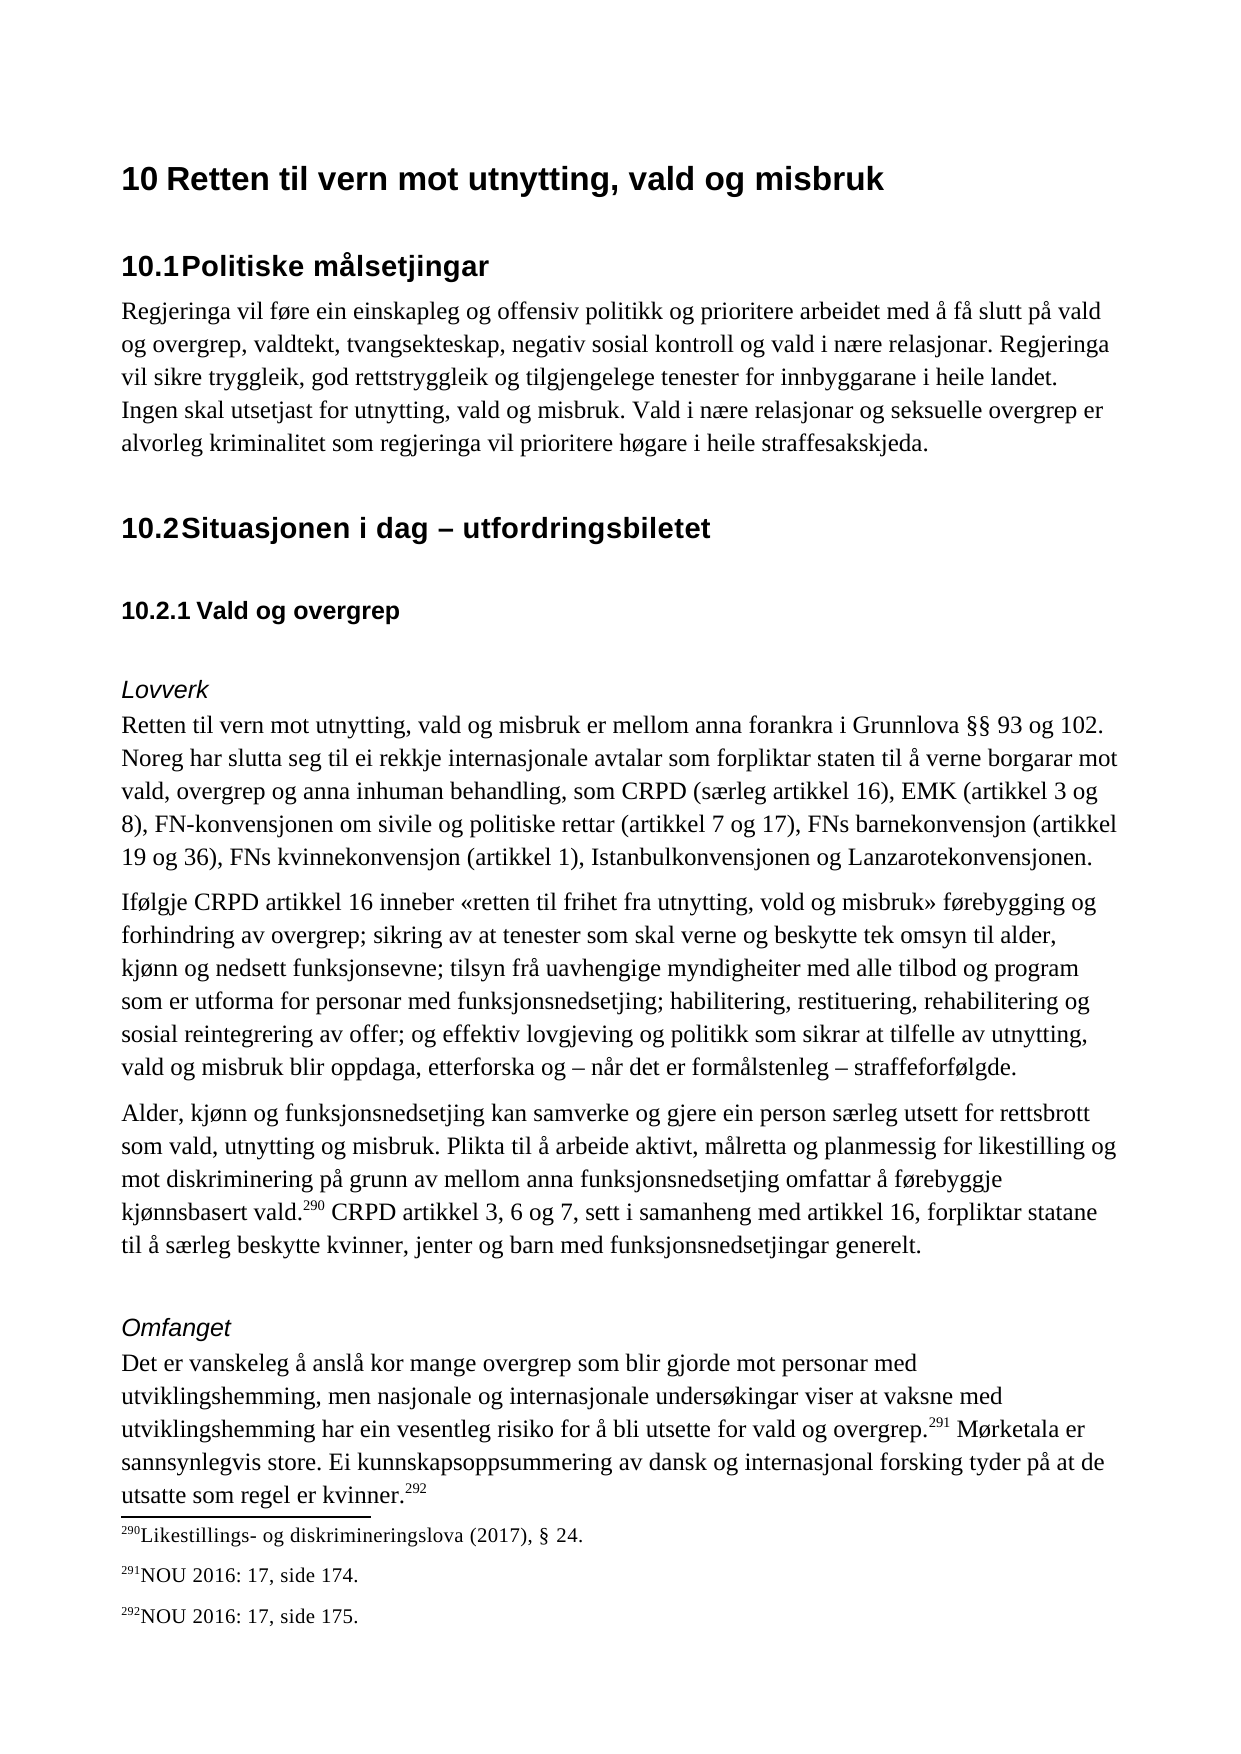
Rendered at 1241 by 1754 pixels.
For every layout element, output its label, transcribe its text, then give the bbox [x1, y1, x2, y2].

text Alder, kjønn og funksjonsnedsetjing kan samverke og gjere ein person særleg utsett for rettsbrott som vald, utnytting og misbruk. Plikta til å arbeide aktivt, målretta og planmessig for likestilling og mot diskriminering på grunn av mellom anna funksjonsnedsetjing omfattar å førebyggje kjønnsbasert vald. CRPD artikkel 3, 6 og 7, sett i samanheng med artikkel 16, forpliktar statane til å særleg beskytte kvinner, jenter og barn med funksjonsnedsetjingar generelt. [121, 1098, 1119, 1259]
subtitle Vald og overgrep [121, 596, 1119, 624]
subtitle Politiske målsetjingar [121, 249, 1119, 283]
text Ifølgje CRPD artikkel 16 inneber «retten til frihet fra utnytting, vold og misbruk» førebygging og forhindring av overgrep; sikring av at tenester som skal verne og beskytte tek omsyn til alder, kjønn og nedsett funksjonsevne; tilsyn frå uavhengige myndigheiter med alle tilbod og program som er utforma for personar med funksjonsnedsetjing; habilitering, restituering, rehabilitering og sosial reintegrering av offer; og effektiv lovgjeving og politikk som sikrar at tilfelle av utnytting, vald og misbruk blir oppdaga, etterforska og – når det er formålstenleg – straffeforfølgde. [121, 887, 1119, 1081]
subtitle Situasjonen i dag – utfordringsbiletet [121, 511, 1119, 545]
subtitle Retten til vern mot utnytting, vald og misbruk [121, 159, 1119, 198]
text Retten til vern mot utnytting, vald og misbruk er mellom anna forankra i Grunnlova §§ 93 og 102. Noreg har slutta seg til ei rekkje internasjonale avtalar som forpliktar staten til å verne borgarar mot vald, overgrep og anna inhuman behandling, som CRPD (særleg artikkel 16), EMK (artikkel 3 og 8), FN-konvensjonen om sivile og politiske rettar (artikkel 7 og 17), FNs barnekonvensjon (artikkel 19 og 36), FNs kvinnekonvensjon (artikkel 1), Istanbulkonvensjonen og Lanzarotekonvensjonen. [121, 710, 1119, 871]
text Omfanget [121, 1313, 1119, 1342]
text Lovverk [121, 675, 1119, 703]
text Regjeringa vil føre ein einskapleg og offensiv politikk og prioritere arbeidet med å få slutt på vald og overgrep, valdtekt, tvangsekteskap, negativ sosial kontroll og vald i nære relasjonar. Regjeringa vil sikre tryggleik, god rettstryggleik og tilgjengelege tenester for innbyggarane i heile landet. Ingen skal utsetjast for utnytting, vald og misbruk. Vald i nære relasjonar og seksuelle overgrep er alvorleg kriminalitet som regjeringa vil prioritere høgare i heile straffesakskjeda. [121, 296, 1119, 457]
text Det er vanskeleg å anslå kor mange overgrep som blir gjorde mot personar med utviklingshemming, men nasjonale og internasjonale undersøkingar viser at vaksne med utviklingshemming har ein vesentleg risiko for å bli utsette for vald og overgrep. Mørketala er sannsynlegvis store. Ei kunnskapsoppsummering av dansk og internasjonal forsking tyder på at de utsatte som regel er kvinner. [121, 1348, 1119, 1509]
